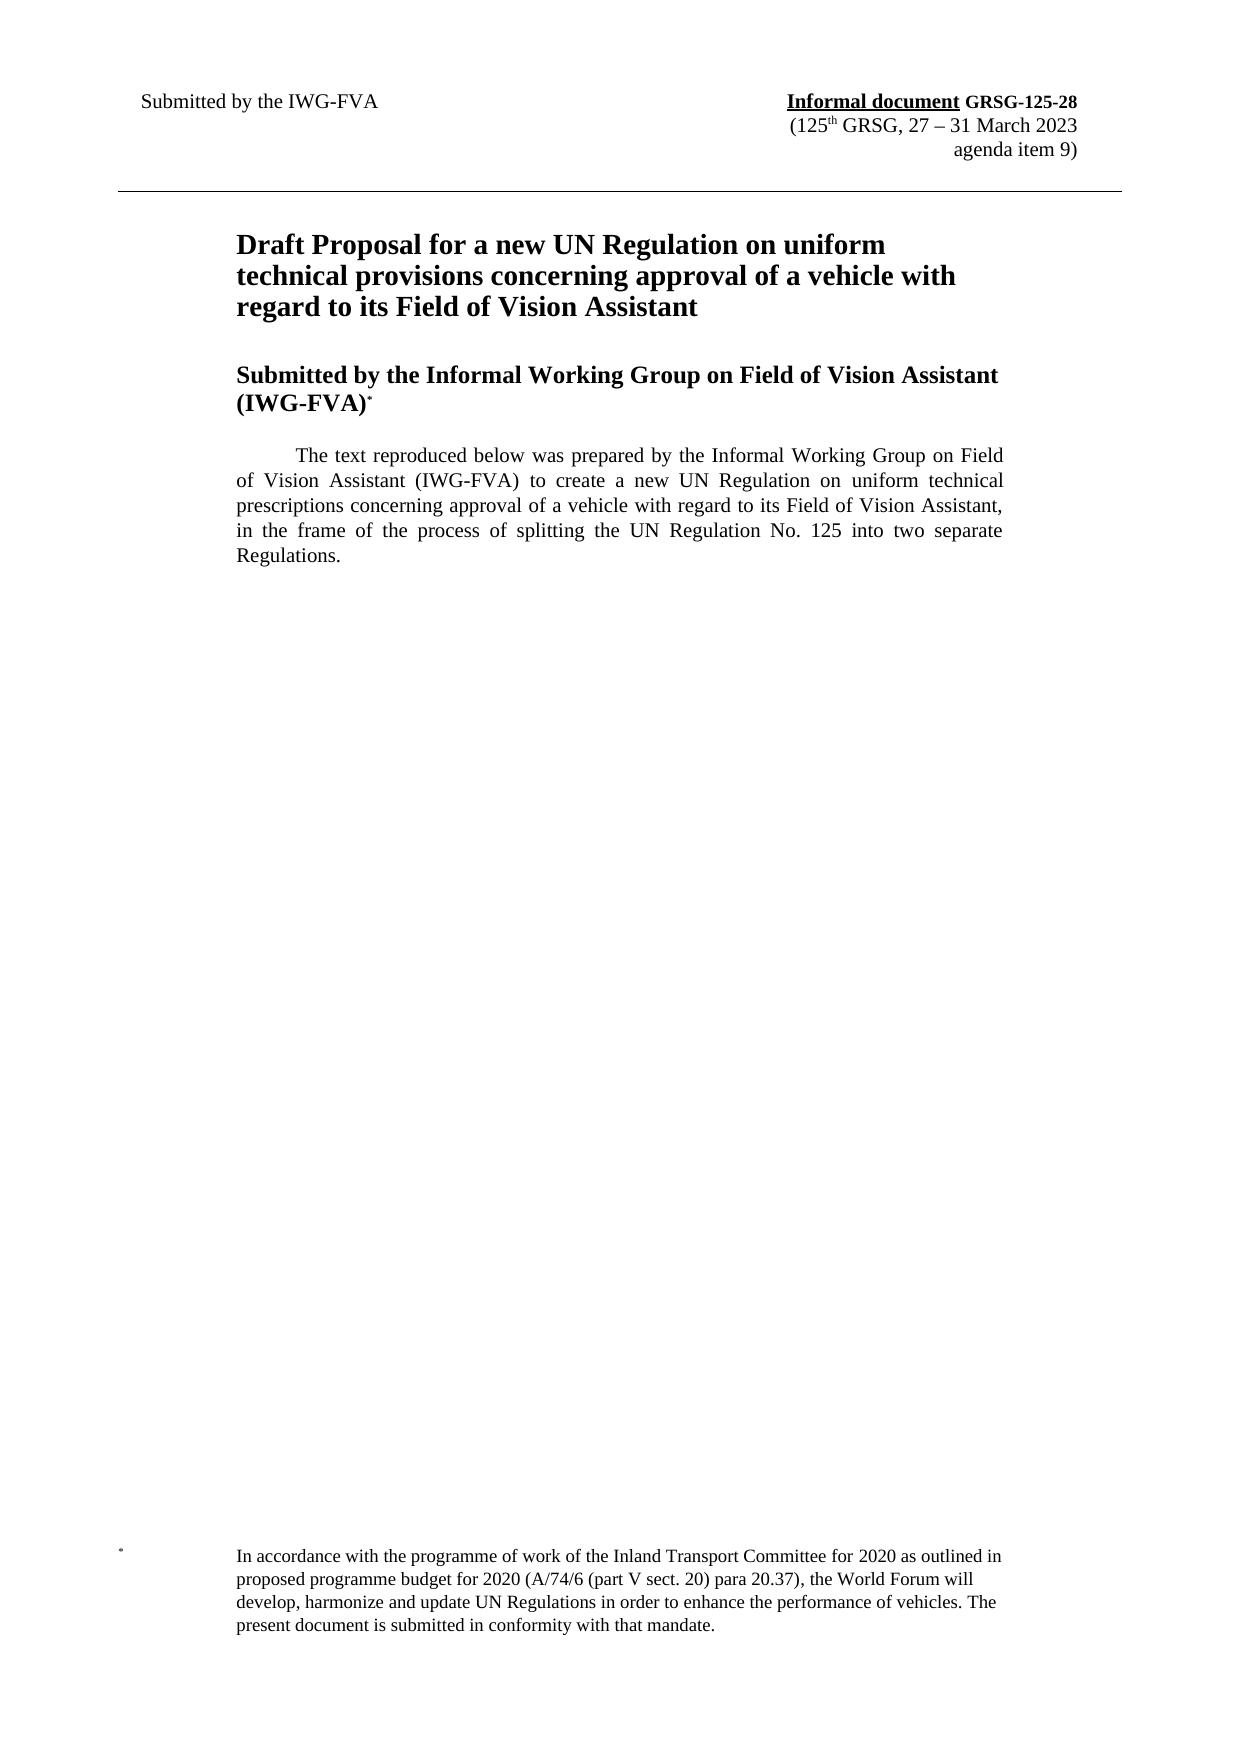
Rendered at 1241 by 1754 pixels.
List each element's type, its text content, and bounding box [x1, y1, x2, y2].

text Submitted by the Informal Working Group on Field of Vision Assistant (IWG-FVA)* [118, 361, 1004, 417]
text The text reproduced below was prepared by the Informal Working Group on Field of Vision Assistant (IWG-FVA) to create a new UN Regulation on uniform technical prescriptions concerning approval of a vehicle with regard to its Field of Vision Assistant, in the frame of the process of splitting the UN Regulation No. 125 into two separate Regulations. [236, 442, 1004, 567]
text Draft Proposal for a new UN Regulation on uniform technical provisions concerning approval of a vehicle with regard to its Field of Vision Assistant [118, 229, 1004, 323]
